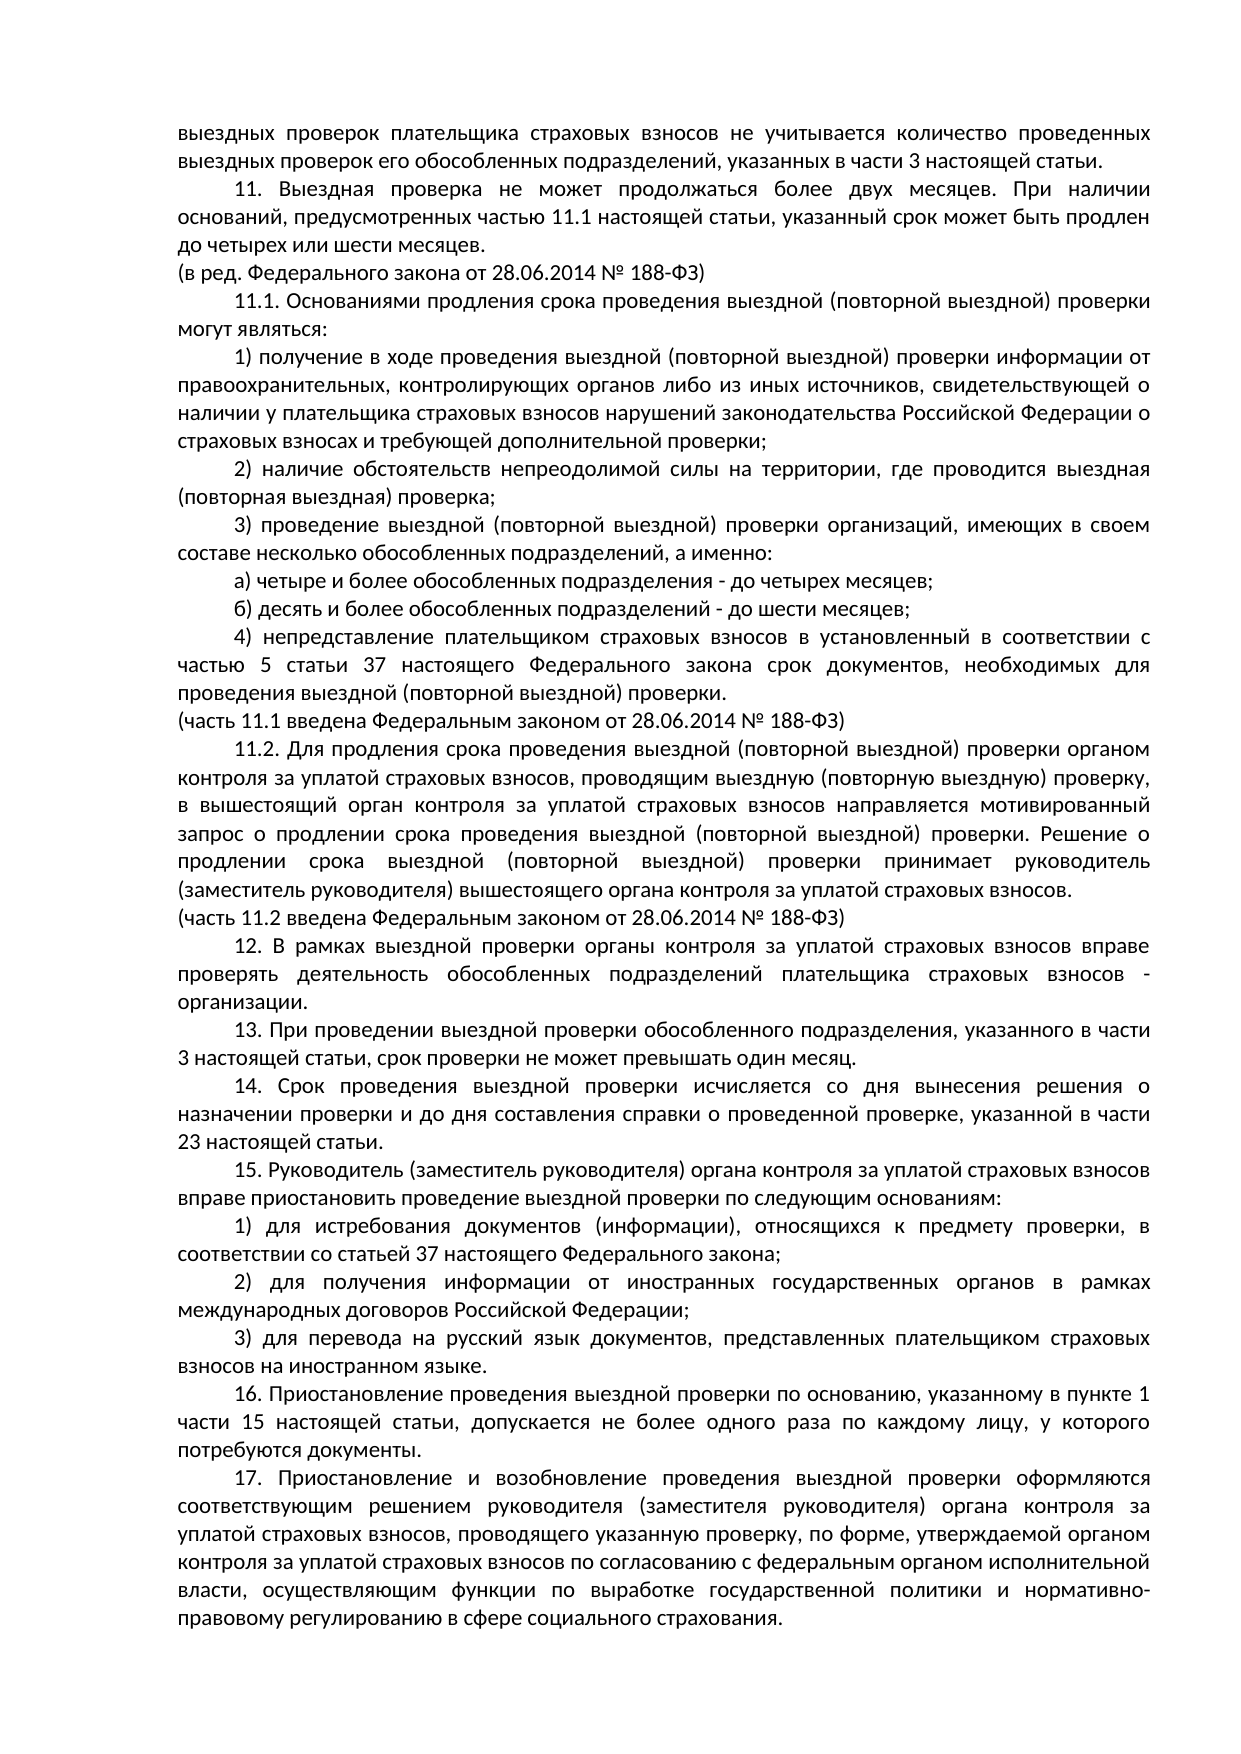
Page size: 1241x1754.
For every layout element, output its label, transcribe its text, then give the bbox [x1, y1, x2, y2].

text 2) наличие обстоятельств непреодолимой силы на территории, где проводится выездная (повторная выездная) проверка; [177, 454, 1152, 510]
text 17. Приостановление и возобновление проведения выездной проверки оформляются соответствующим решением руководителя (заместителя руководителя) органа контроля за уплатой страховых взносов, проводящего указанную проверку, по форме, утверждаемой органом контроля за уплатой страховых взносов по согласованию с федеральным органом исполнительной власти, осуществляющим функции по выработке государственной политики и нормативно-правовому регулированию в сфере социального страхования. [177, 1463, 1152, 1631]
text 12. В рамках выездной проверки органы контроля за уплатой страховых взносов вправе проверять деятельность обособленных подразделений плательщика страховых взносов - организации. [177, 931, 1152, 1015]
text (часть 11.2 введена Федеральным законом от 28.06.2014 № 188-ФЗ) [177, 903, 1152, 931]
text (часть 11.1 введена Федеральным законом от 28.06.2014 № 188-ФЗ) [177, 707, 1152, 734]
text 4) непредставление плательщиком страховых взносов в установленный в соответствии с частью 5 статьи 37 настоящего Федерального закона срок документов, необходимых для проведения выездной (повторной выездной) проверки. [177, 622, 1152, 707]
text 11. Выездная проверка не может продолжаться более двух месяцев. При наличии оснований, предусмотренных частью 11.1 настоящей статьи, указанный срок может быть продлен до четырех или шести месяцев. [177, 174, 1152, 258]
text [177, 118, 1152, 174]
text 11.1. Основаниями продления срока проведения выездной (повторной выездной) проверки могут являться: [177, 286, 1152, 342]
text 16. Приостановление проведения выездной проверки по основанию, указанному в пункте 1 части 15 настоящей статьи, допускается не более одного раза по каждому лицу, у которого потребуются документы. [177, 1379, 1152, 1463]
text 11.2. Для продления срока проведения выездной (повторной выездной) проверки органом контроля за уплатой страховых взносов, проводящим выездную (повторную выездную) проверку, в вышестоящий орган контроля за уплатой страховых взносов направляется мотивированный запрос о продлении срока проведения выездной (повторной выездной) проверки. Решение о продлении срока выездной (повторной выездной) проверки принимает руководитель (заместитель руководителя) вышестоящего органа контроля за уплатой страховых взносов. [177, 734, 1152, 903]
text 3) проведение выездной (повторной выездной) проверки организаций, имеющих в своем составе несколько обособленных подразделений, а именно: [177, 510, 1152, 566]
text 2) для получения информации от иностранных государственных органов в рамках международных договоров Российской Федерации; [177, 1267, 1152, 1323]
text 3) для перевода на русский язык документов, представленных плательщиком страховых взносов на иностранном языке. [177, 1323, 1152, 1379]
text (в ред. Федерального закона от 28.06.2014 № 188-ФЗ) [177, 258, 1152, 286]
text 1) получение в ходе проведения выездной (повторной выездной) проверки информации от правоохранительных, контролирующих органов либо из иных источников, свидетельствующей о наличии у плательщика страховых взносов нарушений законодательства Российской Федерации о страховых взносах и требующей дополнительной проверки; [177, 342, 1152, 454]
text б) десять и более обособленных подразделений - до шести месяцев; [177, 594, 1152, 622]
text а) четыре и более обособленных подразделения - до четырех месяцев; [177, 566, 1152, 594]
text 1) для истребования документов (информации), относящихся к предмету проверки, в соответствии со статьей 37 настоящего Федерального закона; [177, 1211, 1152, 1267]
text 13. При проведении выездной проверки обособленного подразделения, указанного в части 3 настоящей статьи, срок проверки не может превышать один месяц. [177, 1015, 1152, 1071]
text 15. Руководитель (заместитель руководителя) органа контроля за уплатой страховых взносов вправе приостановить проведение выездной проверки по следующим основаниям: [177, 1155, 1152, 1211]
text 14. Срок проведения выездной проверки исчисляется со дня вынесения решения о назначении проверки и до дня составления справки о проведенной проверке, указанной в части 23 настоящей статьи. [177, 1071, 1152, 1155]
